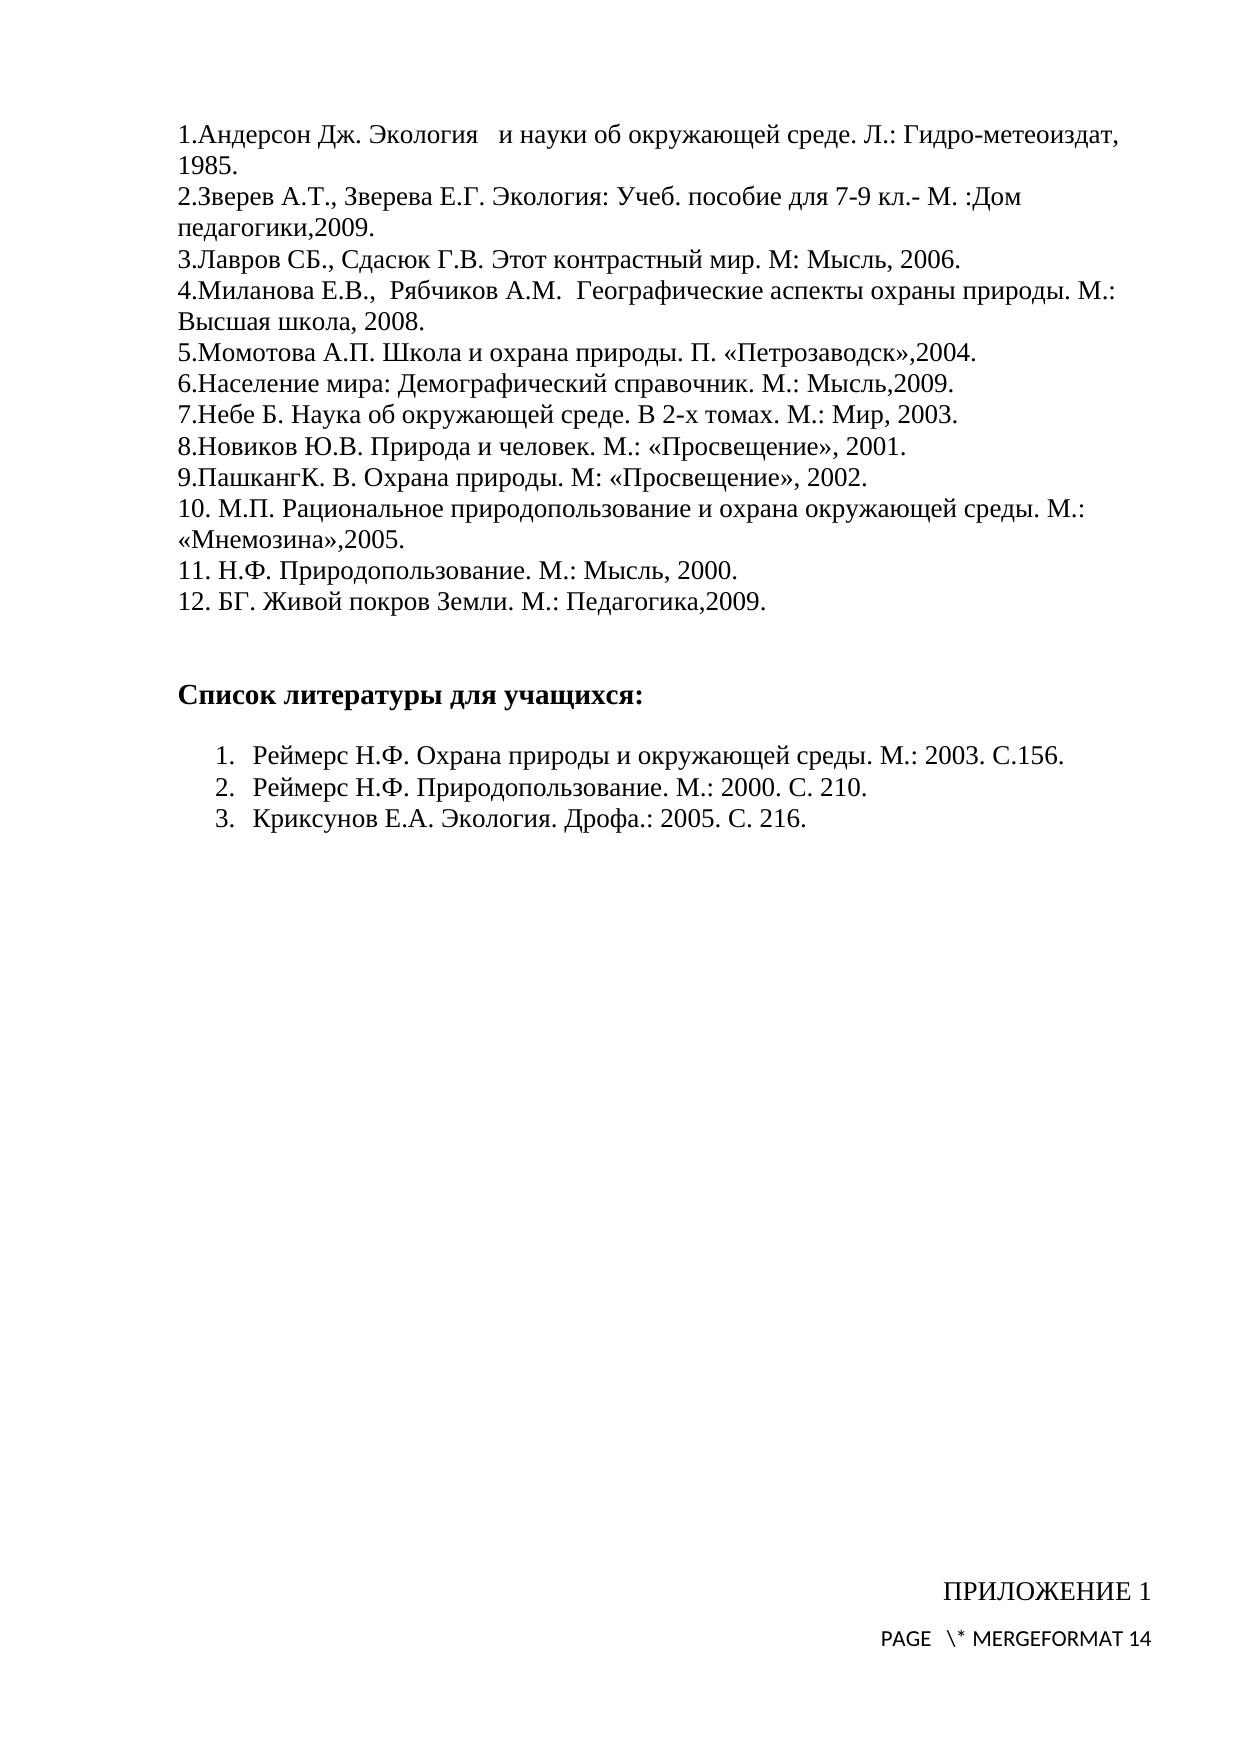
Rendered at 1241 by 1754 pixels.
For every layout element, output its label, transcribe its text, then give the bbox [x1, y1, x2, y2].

text 12. БГ. Живой покров Земли. М.: Педагогика,2009. [177, 585, 1152, 616]
text 6.Население мира: Демографический справочник. М.: Мысль,2009. [177, 367, 1152, 398]
text 2.Зверев А.Т., Зверева Е.Г. Экология: Учеб. пособие для 7-9 кл.- М. :Дом педагогики,2009. [177, 180, 1152, 243]
text 3.Лавров СБ., Сдасюк Г.В. Этот контрастный мир. М: Мысль, 2006. [177, 243, 1152, 274]
text 1.Андерсон Дж. Экология и науки об окружающей среде. Л.: Гидро-метеоиздат, 1985. [177, 118, 1152, 180]
list Криксунов Е.А. Экология. Дрофа.: 2005. С. 216. [215, 802, 1152, 833]
text ПРИЛОЖЕНИЕ 1 [177, 1575, 1152, 1607]
text 5.Момотова А.П. Школа и охрана природы. П. «Петрозаводск»,2004. [177, 336, 1152, 367]
list Реймерс Н.Ф. Природопользование. М.: 2000. С. 210. [215, 771, 1152, 802]
text 4.Миланова Е.В., Рябчиков А.М. Географические аспекты охраны природы. М.: Высшая школа, 2008. [177, 274, 1152, 336]
text 11. Н.Ф. Природопользование. М.: Мысль, 2000. [177, 554, 1152, 585]
list Реймерс Н.Ф. Охрана природы и окружающей среды. М.: 2003. C.156. [215, 739, 1152, 771]
text 10. М.П. Рациональное природопользование и охрана окружающей среды. М.: «Мнемозина»,2005. [177, 492, 1152, 554]
text 9.ПашкангК. В. Охрана природы. М: «Просвещение», 2002. [177, 461, 1152, 492]
text 8.Новиков Ю.В. Природа и человек. М.: «Просвещение», 2001. [177, 429, 1152, 461]
text Список литературы для учащихся: [177, 677, 1152, 710]
text 7.Небе Б. Наука об окружающей среде. В 2-х томах. М.: Мир, 2003. [177, 398, 1152, 429]
